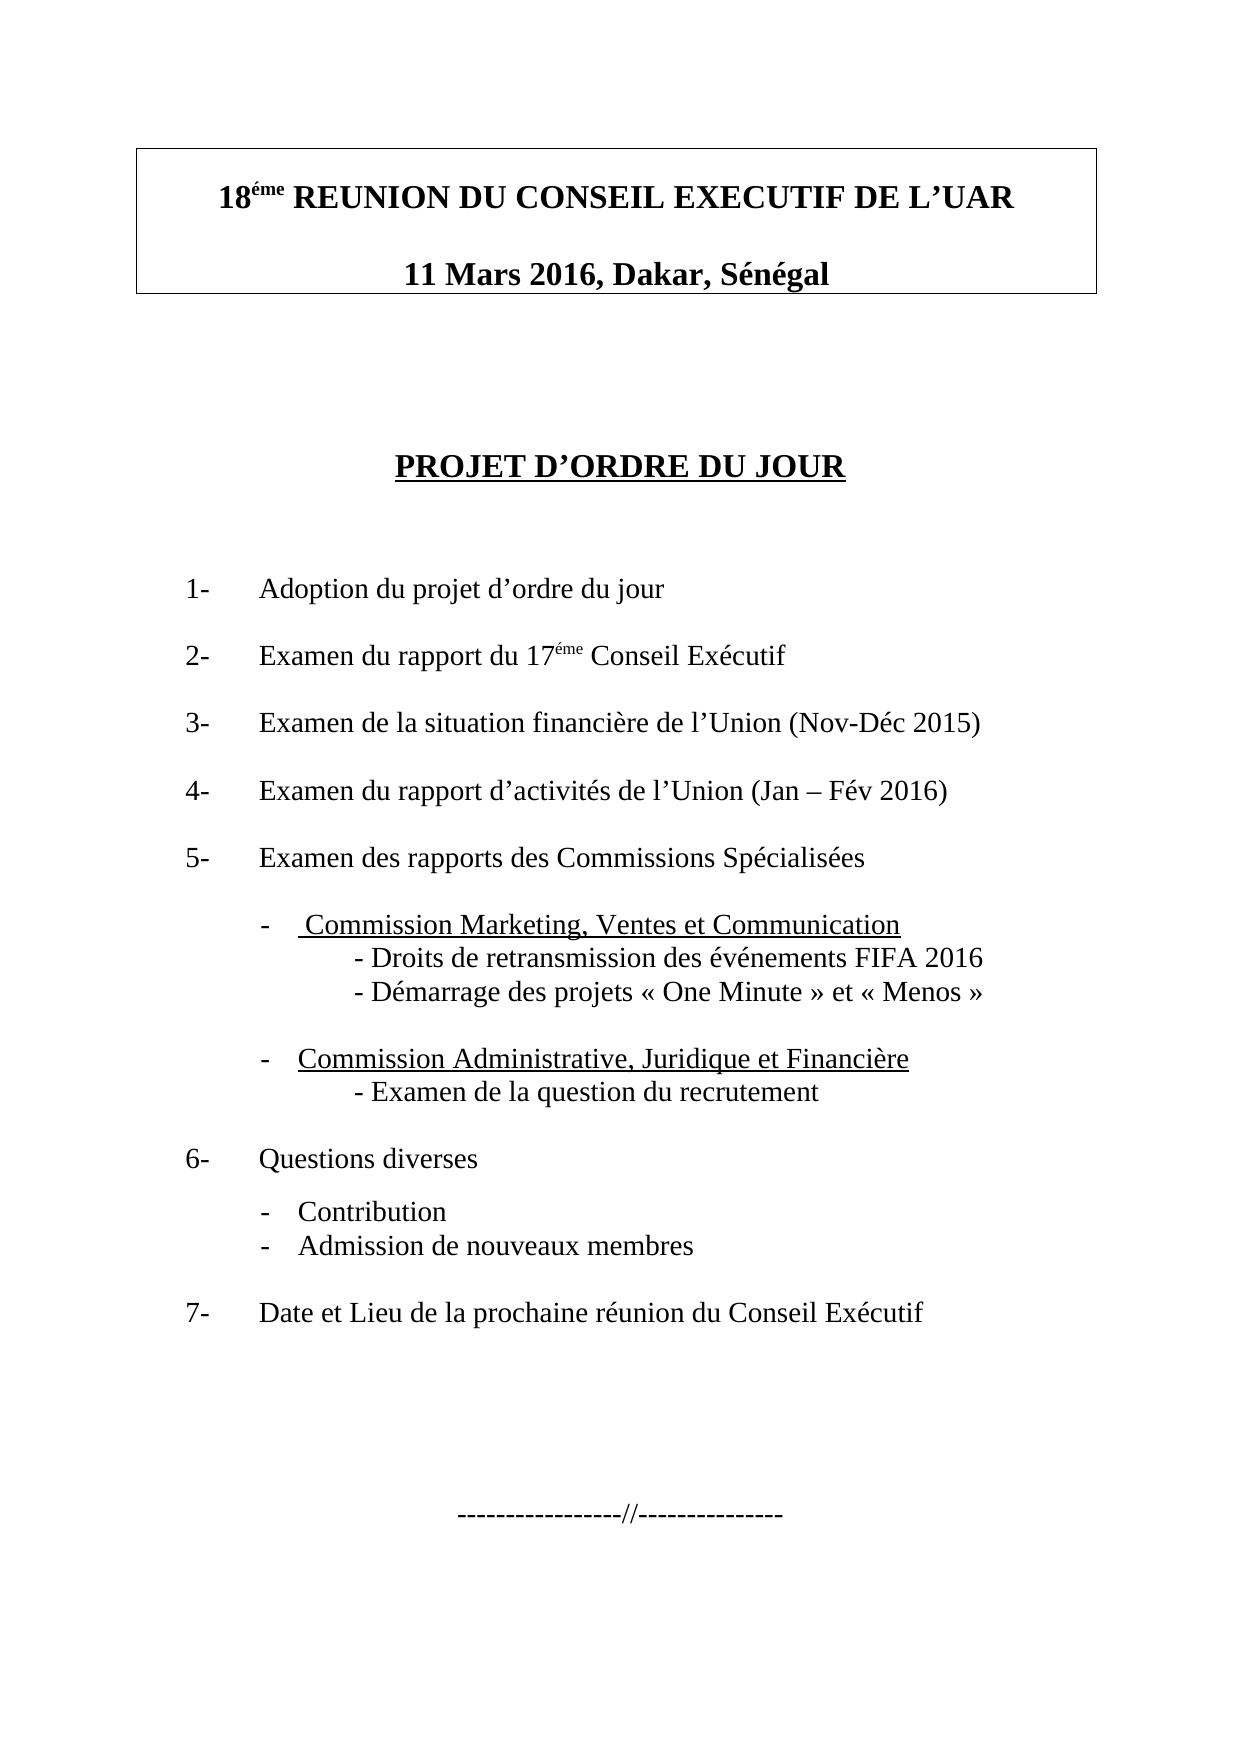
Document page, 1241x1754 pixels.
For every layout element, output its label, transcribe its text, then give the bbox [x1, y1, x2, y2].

list Date et Lieu de la prochaine réunion du Conseil Exécutif [185, 1295, 1093, 1328]
table_header 18éme REUNION DU CONSEIL EXECUTIF DE L’UAR 11 Mars 2016, Dakar, Sénégal [137, 149, 1096, 292]
list Examen du rapport d’activités de l’Union (Jan – Fév 2016) [185, 773, 1093, 806]
text PROJET D’ORDRE DU JOUR [148, 447, 1093, 485]
list Adoption du projet d’ordre du jour [185, 571, 1093, 605]
list Commission Administrative, Juridique et Financière [260, 1041, 1093, 1074]
list Commission Marketing, Ventes et Communication [260, 907, 1093, 940]
text -----------------//--------------- [148, 1496, 1093, 1530]
list Contribution [260, 1194, 1093, 1228]
list Examen de la situation financière de l’Union (Nov-Déc 2015) [185, 706, 1093, 739]
text - Démarrage des projets « One Minute » et « Menos » [354, 974, 1093, 1007]
text - Droits de retransmission des événements FIFA 2016 [354, 940, 1093, 974]
list Examen du rapport du 17éme Conseil Exécutif [185, 638, 1093, 672]
list Questions diverses [185, 1142, 1093, 1175]
list Examen des rapports des Commissions Spécialisées [185, 840, 1093, 873]
list Admission de nouveaux membres [260, 1228, 1093, 1261]
text - Examen de la question du recrutement [354, 1074, 1093, 1108]
